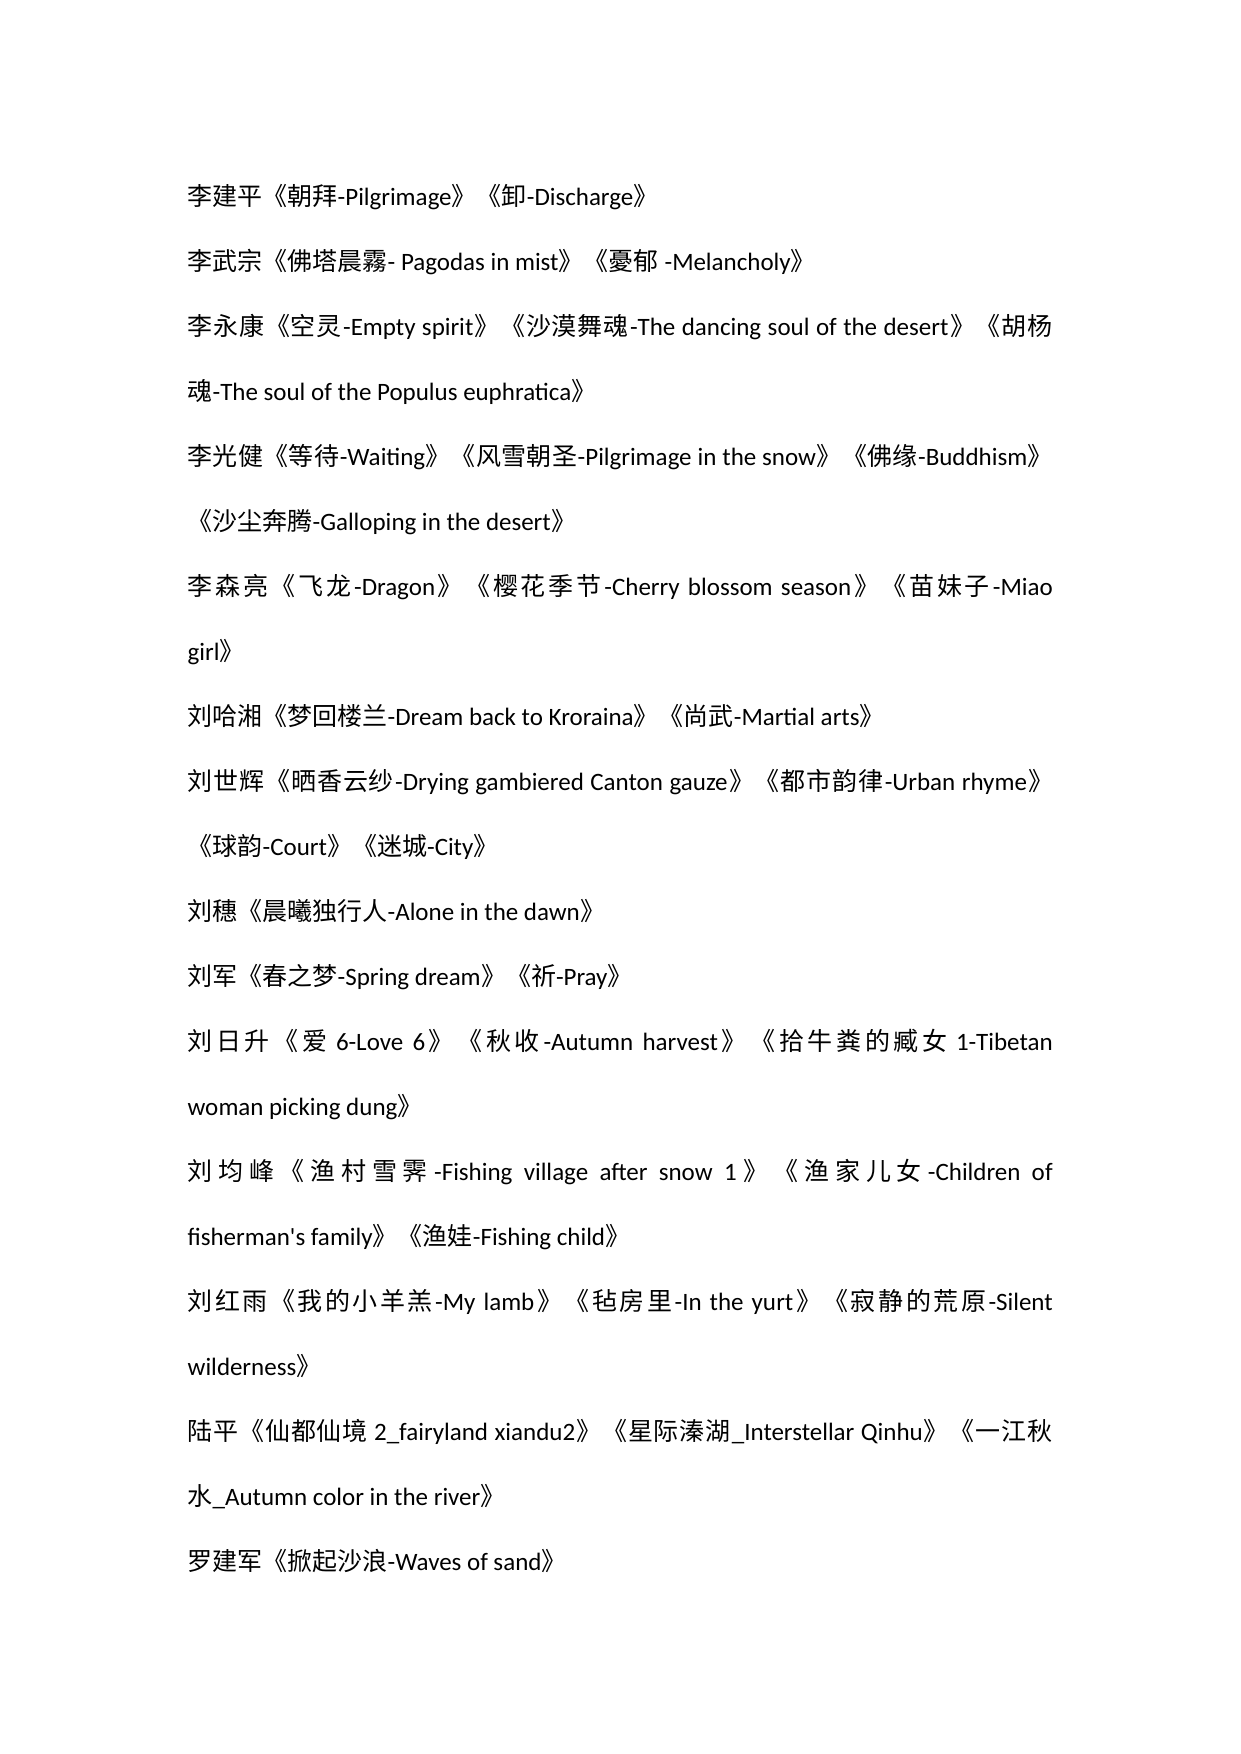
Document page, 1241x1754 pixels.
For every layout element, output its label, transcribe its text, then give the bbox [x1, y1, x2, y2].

text 李森亮《飞龙-Dragon》《樱花季节-Cherry blossom season》《苗妹子-Miao girl》 [187, 552, 1053, 682]
text 陆平《仙都仙境2_fairyland xiandu2》《星际溱湖_Interstellar Qinhu》《一江秋水_Autumn color in the river》 [187, 1397, 1053, 1527]
text 刘穗《晨曦独行人-Alone in the dawn》 [187, 877, 1053, 942]
text 刘日升《爱6-Love 6》《秋收-Autumn harvest》《拾牛粪的臧女1-Tibetan woman picking dung》 [187, 1007, 1053, 1137]
text 李光健《等待-Waiting》《风雪朝圣-Pilgrimage in the snow》《佛缘-Buddhism》《沙尘奔腾-Galloping in the desert》 [187, 422, 1053, 552]
text 李建平《朝拜-Pilgrimage》《卸-Discharge》 [187, 162, 1053, 227]
text 刘哈湘《梦回楼兰-Dream back to Kroraina》《尚武-Martial arts》 [187, 682, 1053, 747]
text 李武宗《佛塔晨霧- Pagodas in mist》《憂郁 -Melancholy》 [187, 227, 1053, 292]
text 刘均峰《渔村雪霁-Fishing village after snow 1》《渔家儿女-Children of fisherman's family》《渔娃-Fishing child》 [187, 1137, 1053, 1267]
text 刘红雨《我的小羊羔-My lamb》《毡房里-In the yurt》《寂静的荒原-Silent wilderness》 [187, 1267, 1053, 1397]
text 李永康《空灵-Empty spirit》《沙漠舞魂-The dancing soul of the desert》《胡杨魂-The soul of the Populus euphratica》 [187, 292, 1053, 422]
text 刘世辉《晒香云纱-Drying gambiered Canton gauze》《都市韵律-Urban rhyme》《球韵-Court》《迷城-City》 [187, 747, 1053, 877]
text 罗建军《掀起沙浪-Waves of sand》 [187, 1527, 1053, 1592]
text 刘军《春之梦-Spring dream》《祈-Pray》 [187, 942, 1053, 1007]
